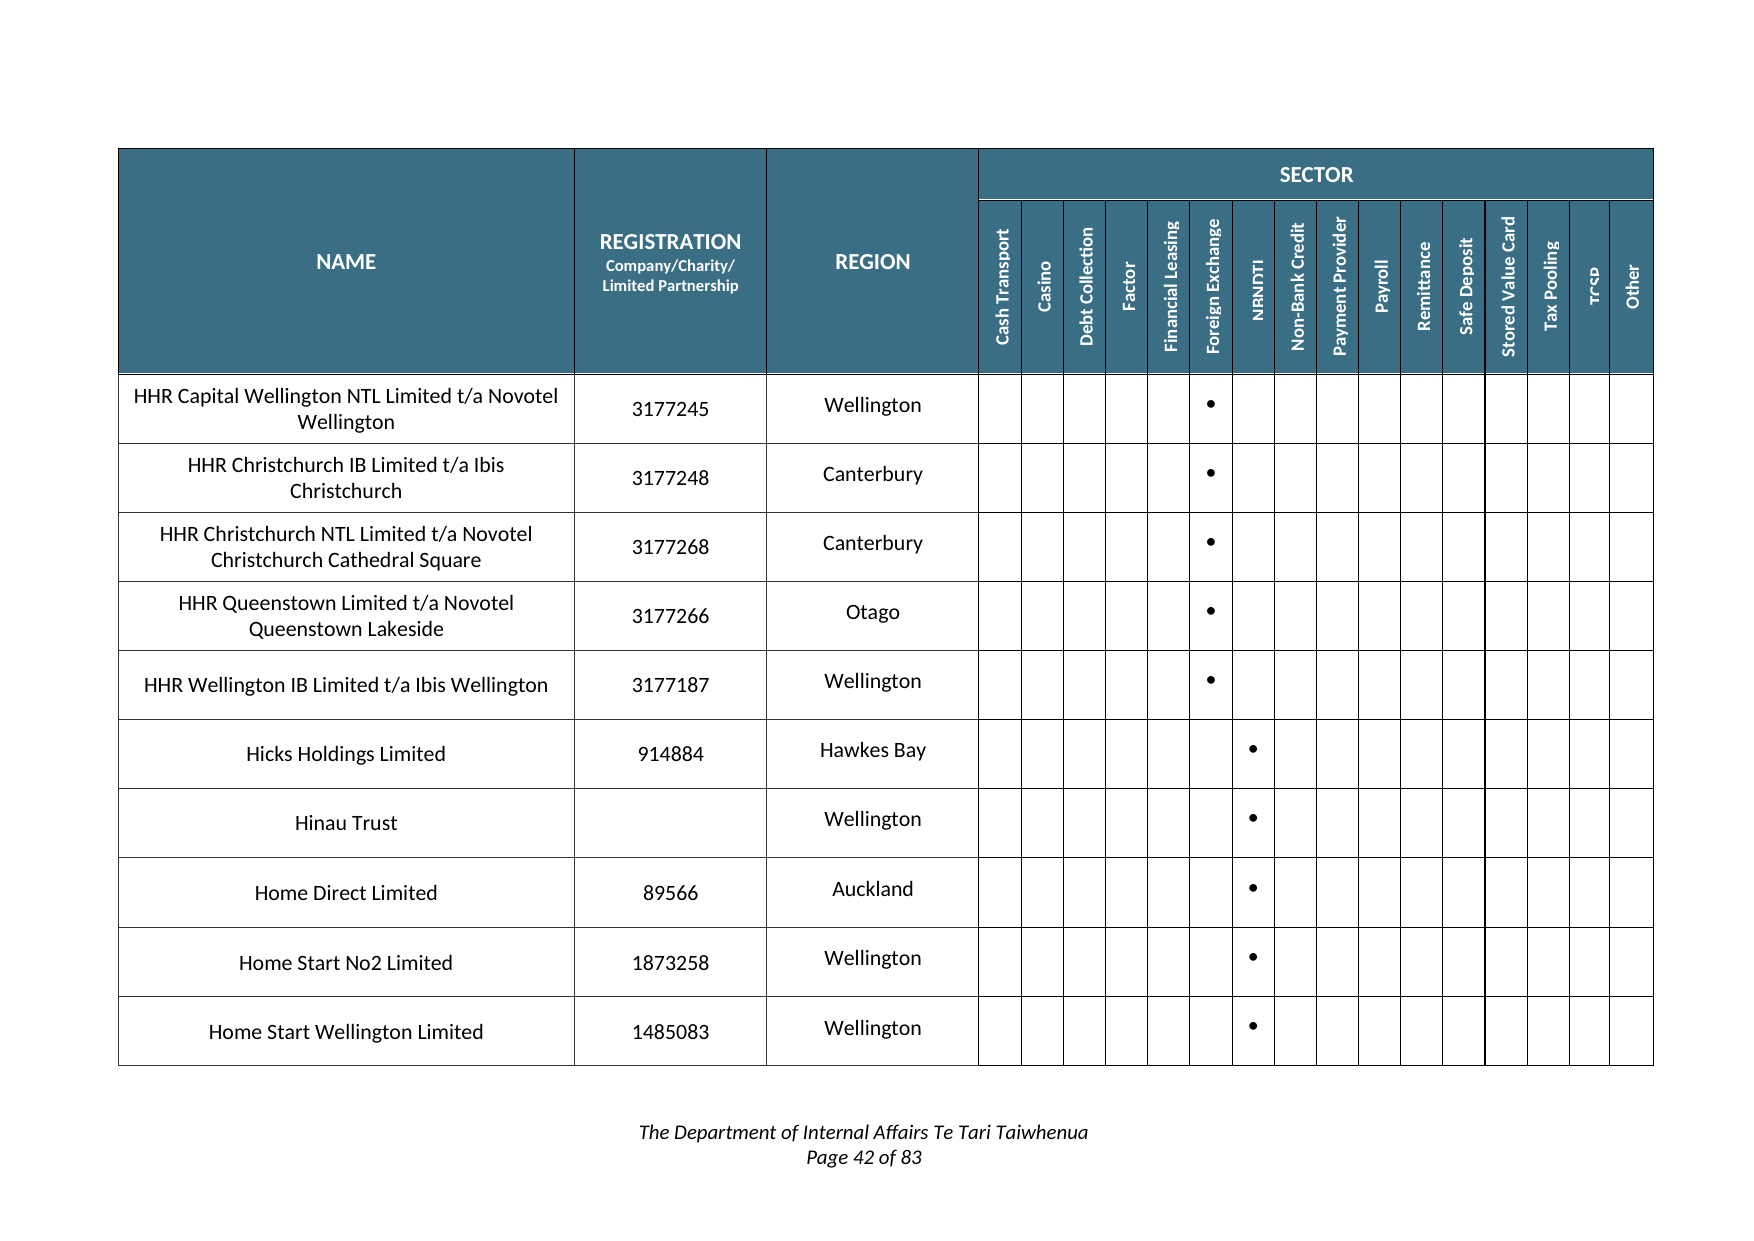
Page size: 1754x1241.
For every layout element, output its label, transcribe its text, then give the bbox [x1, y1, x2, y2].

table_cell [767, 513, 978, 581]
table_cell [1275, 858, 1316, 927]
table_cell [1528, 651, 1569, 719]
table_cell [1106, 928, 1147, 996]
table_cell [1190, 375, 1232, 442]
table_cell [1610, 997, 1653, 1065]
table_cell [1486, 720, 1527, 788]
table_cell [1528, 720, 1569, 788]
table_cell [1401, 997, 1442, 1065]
table_header NAME [119, 149, 574, 373]
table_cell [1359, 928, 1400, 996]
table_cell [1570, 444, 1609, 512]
table_header REGION [767, 149, 978, 373]
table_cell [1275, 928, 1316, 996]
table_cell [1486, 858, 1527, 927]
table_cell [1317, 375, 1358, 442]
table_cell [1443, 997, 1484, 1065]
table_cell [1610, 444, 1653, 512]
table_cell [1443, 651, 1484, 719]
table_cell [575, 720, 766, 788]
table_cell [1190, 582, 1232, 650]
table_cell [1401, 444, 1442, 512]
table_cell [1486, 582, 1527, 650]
table_cell Financial Leasing [1148, 201, 1189, 373]
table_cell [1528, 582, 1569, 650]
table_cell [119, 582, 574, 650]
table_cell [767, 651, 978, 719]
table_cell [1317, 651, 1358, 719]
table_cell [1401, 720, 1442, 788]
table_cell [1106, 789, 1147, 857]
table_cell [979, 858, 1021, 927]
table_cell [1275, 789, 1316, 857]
table_cell Factor [1106, 201, 1147, 373]
table_cell Non-Bank Credit Card [1275, 201, 1316, 373]
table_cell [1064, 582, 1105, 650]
table_cell Stored Value Card [1486, 201, 1527, 373]
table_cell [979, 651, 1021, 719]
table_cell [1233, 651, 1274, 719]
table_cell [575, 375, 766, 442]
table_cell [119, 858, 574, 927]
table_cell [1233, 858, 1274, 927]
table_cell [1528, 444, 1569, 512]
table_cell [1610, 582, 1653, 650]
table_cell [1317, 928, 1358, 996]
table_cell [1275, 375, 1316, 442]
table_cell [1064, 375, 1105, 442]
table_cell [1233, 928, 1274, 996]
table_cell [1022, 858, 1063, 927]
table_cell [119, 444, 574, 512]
table_cell Cash Transport [979, 201, 1021, 373]
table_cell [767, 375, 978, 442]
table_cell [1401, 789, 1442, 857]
table_cell Casino [1022, 201, 1063, 373]
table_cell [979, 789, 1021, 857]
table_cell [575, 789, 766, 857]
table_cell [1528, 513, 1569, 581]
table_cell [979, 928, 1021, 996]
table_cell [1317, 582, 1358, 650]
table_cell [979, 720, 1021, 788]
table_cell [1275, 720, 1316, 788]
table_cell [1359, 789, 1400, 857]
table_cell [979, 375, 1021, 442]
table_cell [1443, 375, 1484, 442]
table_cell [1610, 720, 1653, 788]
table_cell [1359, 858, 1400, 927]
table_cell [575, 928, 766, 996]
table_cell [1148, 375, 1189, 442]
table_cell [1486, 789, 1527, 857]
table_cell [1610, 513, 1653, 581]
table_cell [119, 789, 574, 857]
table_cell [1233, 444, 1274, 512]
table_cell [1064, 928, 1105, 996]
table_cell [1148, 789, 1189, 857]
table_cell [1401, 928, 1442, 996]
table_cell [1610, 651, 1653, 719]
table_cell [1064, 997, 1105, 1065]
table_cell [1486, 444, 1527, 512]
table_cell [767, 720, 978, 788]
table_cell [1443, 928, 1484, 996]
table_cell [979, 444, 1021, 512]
table_header REGISTRATION Company/Charity/ Limited Partnership [575, 149, 766, 373]
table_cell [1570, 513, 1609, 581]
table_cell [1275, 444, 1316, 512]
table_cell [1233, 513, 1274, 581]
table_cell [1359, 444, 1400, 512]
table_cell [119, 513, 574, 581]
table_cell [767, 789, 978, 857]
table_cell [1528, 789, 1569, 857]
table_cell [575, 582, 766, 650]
table_cell Payment Provider [1317, 201, 1358, 373]
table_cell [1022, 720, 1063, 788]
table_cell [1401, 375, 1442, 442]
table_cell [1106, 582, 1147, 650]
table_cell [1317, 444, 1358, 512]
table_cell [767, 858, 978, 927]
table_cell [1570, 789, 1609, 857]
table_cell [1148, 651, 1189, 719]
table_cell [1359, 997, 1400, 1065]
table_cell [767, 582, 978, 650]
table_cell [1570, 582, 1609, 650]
table_cell Foreign Exchange [1190, 201, 1232, 373]
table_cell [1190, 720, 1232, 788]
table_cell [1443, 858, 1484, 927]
table_cell Tax Pooling [1528, 201, 1569, 373]
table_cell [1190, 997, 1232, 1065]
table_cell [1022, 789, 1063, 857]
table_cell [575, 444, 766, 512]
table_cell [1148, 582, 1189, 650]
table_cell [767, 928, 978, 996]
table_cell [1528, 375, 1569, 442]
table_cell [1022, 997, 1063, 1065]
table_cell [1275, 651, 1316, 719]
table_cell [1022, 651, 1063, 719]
table_cell Remittance [1401, 201, 1442, 373]
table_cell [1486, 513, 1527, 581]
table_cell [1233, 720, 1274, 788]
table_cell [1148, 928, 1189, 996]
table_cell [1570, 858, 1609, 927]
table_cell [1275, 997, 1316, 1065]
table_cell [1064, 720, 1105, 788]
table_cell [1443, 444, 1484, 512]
table_cell NBNDTL [1233, 201, 1274, 373]
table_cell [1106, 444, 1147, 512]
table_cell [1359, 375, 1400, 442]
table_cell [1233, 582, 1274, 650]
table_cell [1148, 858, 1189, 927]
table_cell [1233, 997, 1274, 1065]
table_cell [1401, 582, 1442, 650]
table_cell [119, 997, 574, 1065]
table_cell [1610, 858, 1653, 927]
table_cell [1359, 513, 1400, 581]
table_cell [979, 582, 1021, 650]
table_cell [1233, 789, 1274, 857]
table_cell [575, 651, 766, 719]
table_header SECTOR [979, 149, 1653, 199]
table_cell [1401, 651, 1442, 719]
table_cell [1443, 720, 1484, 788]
table_cell Payroll [1359, 201, 1400, 373]
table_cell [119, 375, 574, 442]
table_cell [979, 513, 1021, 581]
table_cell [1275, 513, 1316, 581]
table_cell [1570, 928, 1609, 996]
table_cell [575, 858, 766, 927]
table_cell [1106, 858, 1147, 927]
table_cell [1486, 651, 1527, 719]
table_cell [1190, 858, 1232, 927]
table_cell Other [1610, 201, 1653, 373]
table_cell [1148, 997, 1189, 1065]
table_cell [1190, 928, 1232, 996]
table_cell Safe Deposit [1443, 201, 1484, 373]
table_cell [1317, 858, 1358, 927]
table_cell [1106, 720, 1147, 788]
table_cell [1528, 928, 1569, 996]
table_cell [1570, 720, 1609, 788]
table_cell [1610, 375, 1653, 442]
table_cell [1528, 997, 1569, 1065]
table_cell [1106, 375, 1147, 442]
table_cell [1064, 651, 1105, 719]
table_cell Debt Collection [1064, 201, 1105, 373]
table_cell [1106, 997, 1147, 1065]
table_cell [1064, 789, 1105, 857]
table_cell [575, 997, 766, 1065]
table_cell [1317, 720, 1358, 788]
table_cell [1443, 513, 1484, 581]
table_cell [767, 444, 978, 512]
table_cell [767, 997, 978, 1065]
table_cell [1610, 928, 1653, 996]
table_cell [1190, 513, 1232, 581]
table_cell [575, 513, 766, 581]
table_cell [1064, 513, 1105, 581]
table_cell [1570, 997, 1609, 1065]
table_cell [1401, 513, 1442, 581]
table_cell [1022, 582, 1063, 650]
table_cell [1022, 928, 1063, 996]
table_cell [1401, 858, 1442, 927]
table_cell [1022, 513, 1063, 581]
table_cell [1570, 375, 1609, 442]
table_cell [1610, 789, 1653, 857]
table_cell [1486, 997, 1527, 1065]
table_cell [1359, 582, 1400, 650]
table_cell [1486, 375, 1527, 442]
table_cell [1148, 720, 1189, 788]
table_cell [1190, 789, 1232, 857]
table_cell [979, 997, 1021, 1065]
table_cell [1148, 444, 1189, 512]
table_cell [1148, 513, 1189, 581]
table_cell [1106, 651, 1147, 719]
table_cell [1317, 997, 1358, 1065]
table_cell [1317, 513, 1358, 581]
table_cell TCSP [1570, 201, 1609, 373]
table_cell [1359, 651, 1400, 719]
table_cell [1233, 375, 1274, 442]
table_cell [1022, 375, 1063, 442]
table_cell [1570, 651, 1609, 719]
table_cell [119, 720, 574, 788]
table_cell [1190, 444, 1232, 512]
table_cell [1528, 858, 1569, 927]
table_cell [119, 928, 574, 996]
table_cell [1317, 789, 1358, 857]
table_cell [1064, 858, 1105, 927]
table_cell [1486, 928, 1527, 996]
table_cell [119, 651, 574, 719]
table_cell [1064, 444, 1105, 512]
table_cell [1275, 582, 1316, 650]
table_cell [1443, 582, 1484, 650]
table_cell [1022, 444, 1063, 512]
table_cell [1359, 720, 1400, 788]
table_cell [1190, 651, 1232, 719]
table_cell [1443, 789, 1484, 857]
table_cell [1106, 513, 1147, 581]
